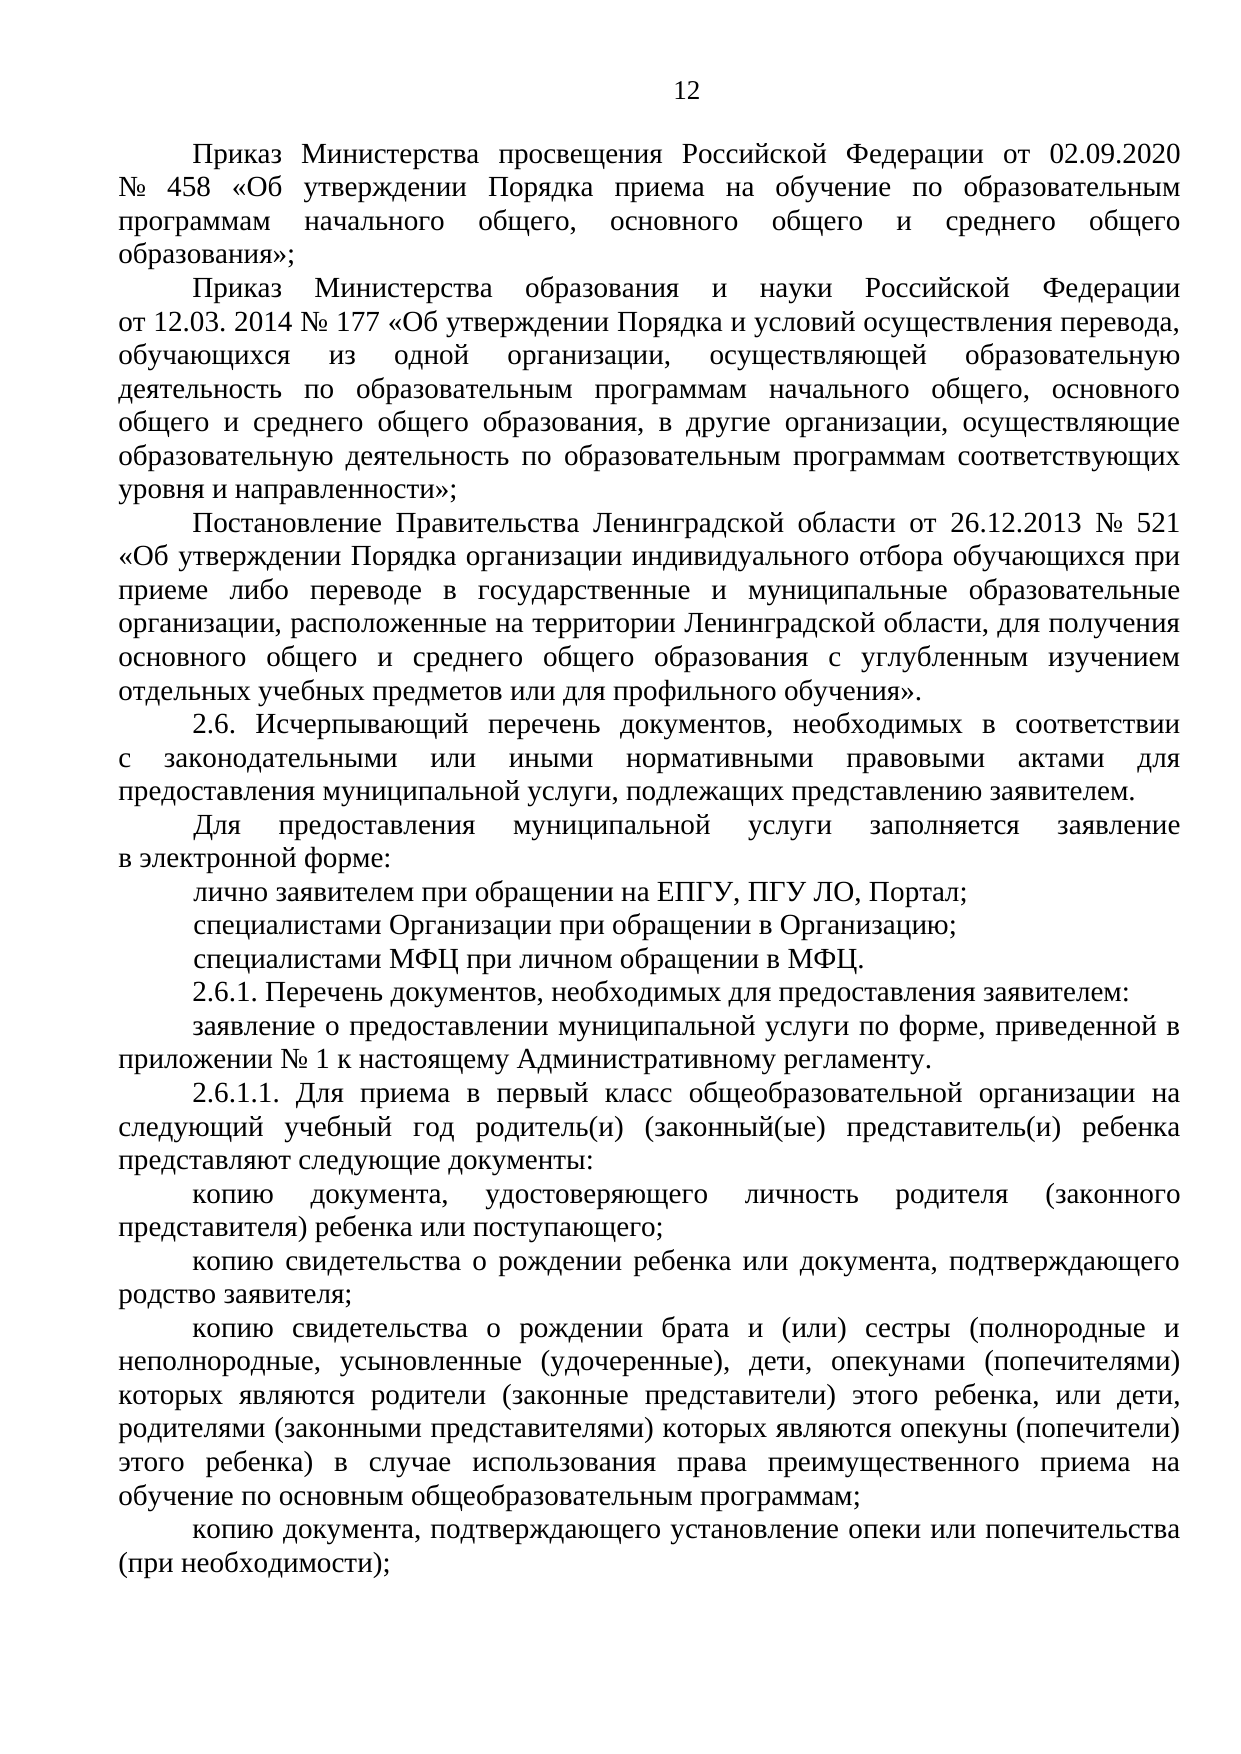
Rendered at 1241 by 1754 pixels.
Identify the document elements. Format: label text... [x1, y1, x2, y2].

text Постановление Правительства Ленинградской области от 26.12.2013 № 521 «Об утверждении Порядка организации индивидуального отбора обучающихся при приеме либо переводе в государственные и муниципальные образовательные организации, расположенные на территории Ленинградской области, для получения основного общего и среднего общего образования с углубленным изучением отдельных учебных предметов или для профильного обучения». [118, 505, 1181, 706]
text копию свидетельства о рождении брата и (или) сестры (полнородные и неполнородные, усыновленные (удочеренные), дети, опекунами (попечителями) которых являются родители (законные представители) этого ребенка, или дети, родителями (законными представителями) которых являются опекуны (попечители) этого ребенка) в случае использования права преимущественного приема на обучение по основным общеобразовательным программам; [118, 1310, 1181, 1511]
text лично заявителем при обращении на ЕПГУ, ПГУ ЛО, Портал; [118, 874, 1181, 907]
text копию свидетельства о рождении ребенка или документа, подтверждающего родство заявителя; [118, 1243, 1181, 1310]
text Приказ Министерства просвещения Российской Федерации от 02.09.2020 № 458 «Об утверждении Порядка приема на обучение по образовательным программам начального общего, основного общего и среднего общего образования»; [118, 136, 1181, 270]
list специалистами МФЦ при личном обращении в МФЦ. [193, 941, 1181, 974]
text заявление о предоставлении муниципальной услуги по форме, приведенной в приложении № 1 к настоящему Административному регламенту. [118, 1008, 1181, 1075]
text 2.6. Исчерпывающий перечень документов, необходимых в соответствии с законодательными или иными нормативными правовыми актами для предоставления муниципальной услуги, подлежащих представлению заявителем. [118, 706, 1181, 807]
text Приказ Министерства образования и науки Российской Федерации от 12.03. 2014 № 177 «Об утверждении Порядка и условий осуществления перевода, обучающихся из одной организации, осуществляющей образовательную деятельность по образовательным программам начального общего, основного общего и среднего общего образования, в другие организации, осуществляющие образовательную деятельность по образовательным программам соответствующих уровня и направленности»; [118, 270, 1181, 505]
text 2.6.1. Перечень документов, необходимых для предоставления заявителем: [118, 974, 1181, 1008]
text копию документа, подтверждающего установление опеки или попечительства (при необходимости); [118, 1511, 1181, 1578]
text Для предоставления муниципальной услуги заполняется заявление в электронной форме: [118, 807, 1181, 874]
text 2.6.1.1. Для приема в первый класс общеобразовательной организации на следующий учебный год родитель(и) (законный(ые) представитель(и) ребенка представляют следующие документы: [118, 1075, 1181, 1176]
text копию документа, удостоверяющего личность родителя (законного представителя) ребенка или поступающего; [118, 1176, 1181, 1243]
text специалистами Организации при обращении в Организацию; [118, 907, 1181, 941]
